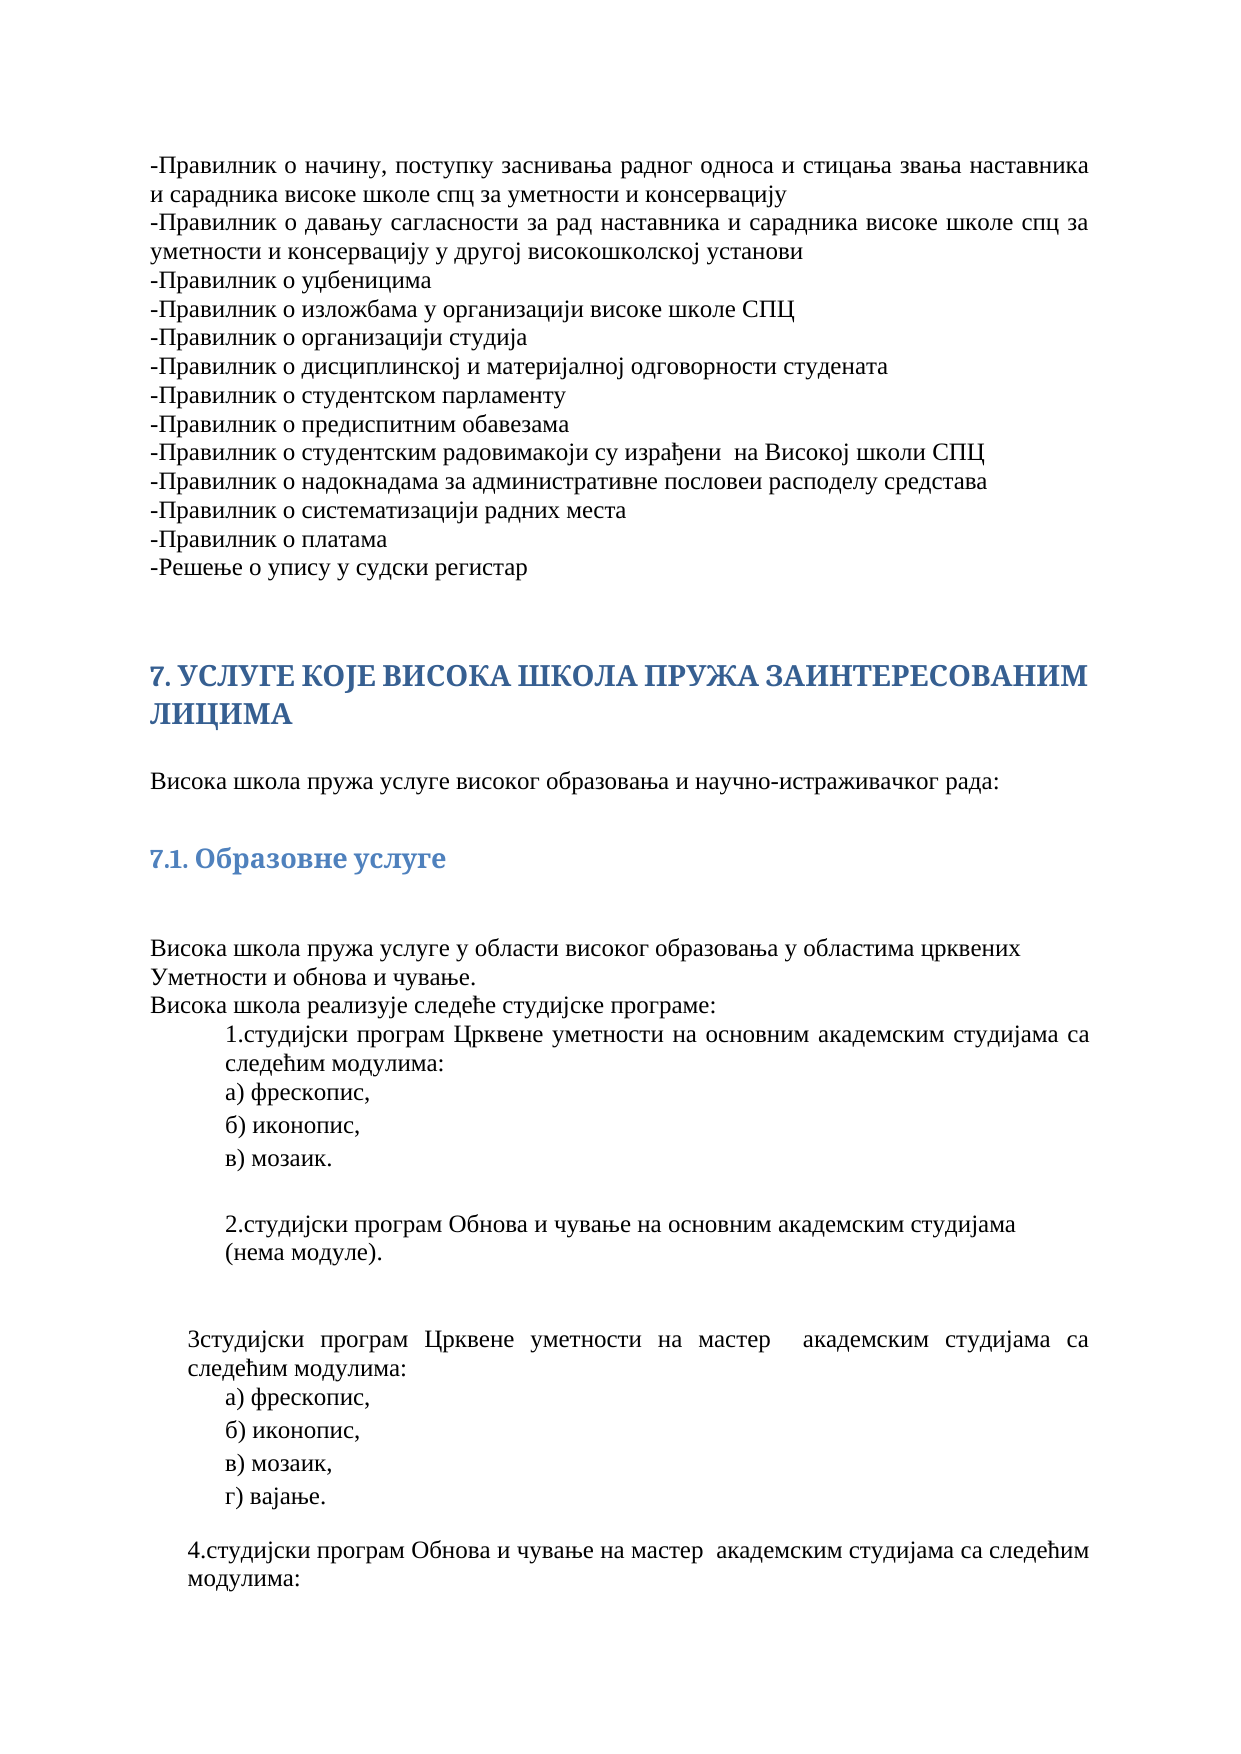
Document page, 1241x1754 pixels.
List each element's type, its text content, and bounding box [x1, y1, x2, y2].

text -Правилник о организацији студија [150, 322, 1090, 351]
text Висока школа пружа услуге високог образовања и научно-истраживачког рада: [150, 766, 1090, 794]
text -Правилник о давању сагласности за рад наставника и сарадника високе школе спц за уметности и консервацију у другој високошколској установи [150, 207, 1090, 265]
subtitle 7.1. Образовне услуге [150, 844, 1090, 875]
list г) вајање. [225, 1481, 1090, 1510]
list 2.студијски програм Обнова и чување на основним академским студијама [225, 1209, 1090, 1237]
list а) фрескопис, [225, 1077, 1090, 1105]
text -Правилник о надокнадама за административне пословеи расподелу средстава [150, 466, 1090, 495]
subtitle 7. УСЛУГЕ КОЈЕ ВИСОКА ШКОЛА ПРУЖА ЗАИНТЕРЕСОВАНИМ ЛИЦИМА [150, 660, 1090, 732]
text -Правилник о изложбама у организацији високе школе СПЦ [150, 294, 1090, 322]
list в) мозаик, [225, 1448, 1090, 1477]
text 4.студијски програм Обнова и чување на мастер академским студијама са следећим модулима: [187, 1535, 1090, 1592]
text -Правилник о систематизацији радних места [150, 495, 1090, 524]
list а) фрескопис, [225, 1382, 1090, 1411]
list в) мозаик. [225, 1143, 1090, 1171]
list 1.студијски програм Црквене уметности на основним академским студијама са следећим модулима: [225, 1019, 1090, 1077]
text -Правилник о предиспитним обавезама [150, 409, 1090, 437]
text -Решење о упису у судски регистар [150, 552, 1090, 581]
text Висока школа реализује следеће студијске програме: [150, 990, 1090, 1019]
text Висока школа пружа услуге у области високог образовања у областима црквених [150, 933, 1090, 962]
text -Правилник о дисциплинској и материјалној одговорности студената [150, 351, 1090, 380]
text 3студијски програм Црквене уметности на мастер академским студијама са следећим модулима: [187, 1324, 1090, 1382]
text -Правилник о уџбеницима [150, 265, 1090, 294]
text -Правилник о платама [150, 524, 1090, 552]
text -Правилник о начину, поступку заснивања радног односа и стицања звања наставника и сарадника високе школе спц за уметности и консервацију [150, 150, 1090, 207]
list (нема модуле). [225, 1237, 1090, 1266]
text Уметности и обнова и чување. [150, 962, 1090, 990]
list б) иконопис, [225, 1415, 1090, 1444]
list б) иконопис, [225, 1110, 1090, 1138]
text -Правилник о студентском парламенту [150, 380, 1090, 409]
text -Правилник о студентским радовимакоји су израђени на Високој школи СПЦ [150, 437, 1090, 466]
